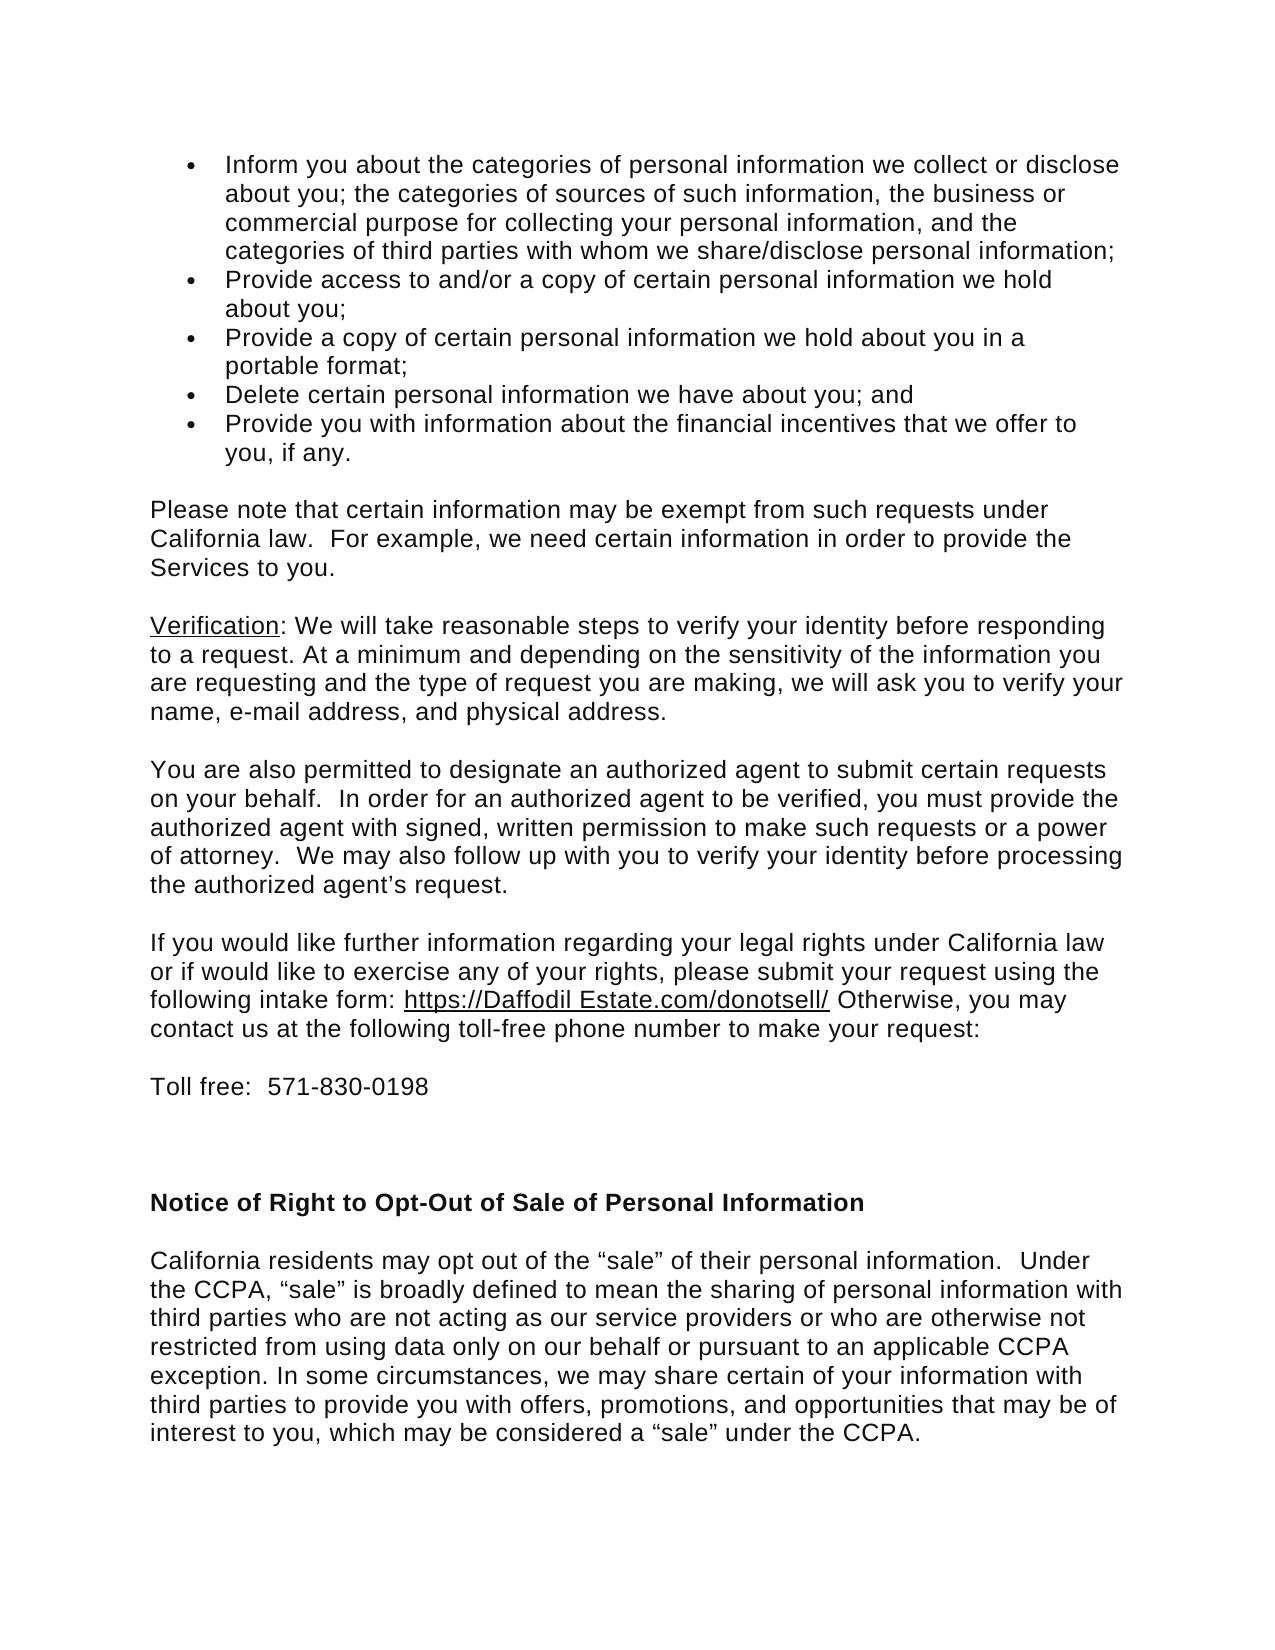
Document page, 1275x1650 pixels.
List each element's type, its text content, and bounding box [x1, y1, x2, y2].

list Provide you with information about the financial incentives that we offer to you, if any. [187, 409, 1125, 466]
text Please note that certain information may be exempt from such requests under California law. For example, we need certain information in order to provide the Services to you. [150, 495, 1125, 582]
text If you would like further information regarding your legal rights under California law or if would like to exercise any of your rights, please submit your request using the following intake form: https://Daffodil Estate.com/donotsell/ Otherwise, you may contact us at the following toll-free phone number to make your request: [150, 928, 1125, 1043]
text Notice of Right to Opt-Out of Sale of Personal Information [150, 1188, 1125, 1217]
text California residents may opt out of the “sale” of their personal information. Under the CCPA, “sale” is broadly defined to mean the sharing of personal information with third parties who are not acting as our service providers or who are otherwise not restricted from using data only on our behalf or pursuant to an applicable CCPA exception. In some circumstances, we may share certain of your information with third parties to provide you with offers, promotions, and opportunities that may be of interest to you, which may be considered a “sale” under the CCPA. [150, 1246, 1125, 1447]
list Inform you about the categories of personal information we collect or disclose about you; the categories of sources of such information, the business or commercial purpose for collecting your personal information, and the categories of third parties with whom we share/disclose personal information; [187, 150, 1125, 265]
list Provide access to and/or a copy of certain personal information we hold about you; [187, 265, 1125, 322]
text You are also permitted to designate an authorized agent to submit certain requests on your behalf. In order for an authorized agent to be verified, you must provide the authorized agent with signed, written permission to make such requests or a power of attorney. We may also follow up with you to verify your identity before processing the authorized agent’s request. [150, 755, 1125, 899]
list Delete certain personal information we have about you; and [187, 380, 1125, 409]
list Provide a copy of certain personal information we hold about you in a portable format; [187, 322, 1125, 380]
text Verification: We will take reasonable steps to verify your identity before responding to a request. At a minimum and depending on the sensitivity of the information you are requesting and the type of request you are making, we will ask you to verify your name, e-mail address, and physical address. [150, 611, 1125, 726]
text Toll free: 571-830-0198 [150, 1072, 1125, 1101]
